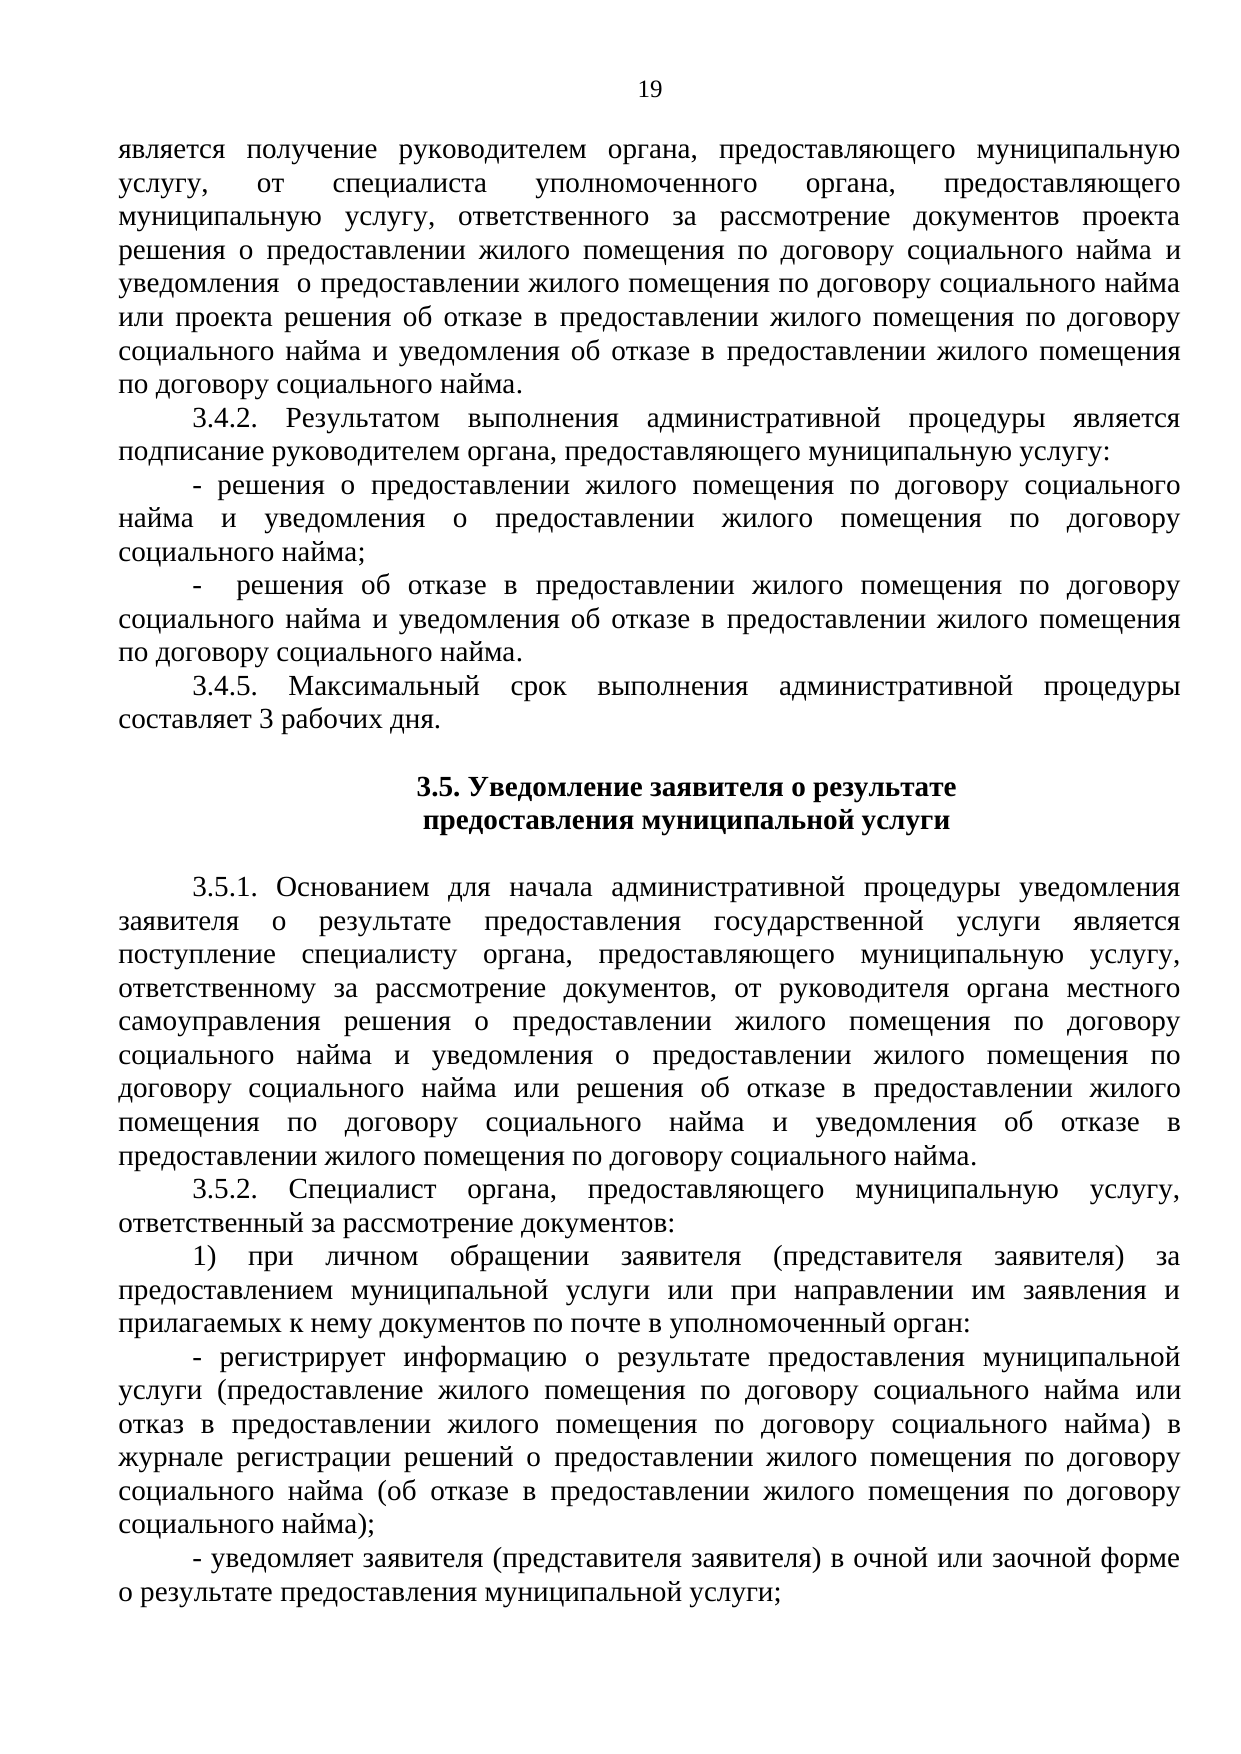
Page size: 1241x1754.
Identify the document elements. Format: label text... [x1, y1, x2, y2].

text - решения об отказе в предоставлении жилого помещения по договору социального найма и уведомления об отказе в предоставлении жилого помещения по договору социального найма. [118, 567, 1181, 668]
text 3.4.5. Максимальный срок выполнения административной процедуры составляет 3 рабочих дня. [118, 668, 1181, 735]
text - регистрирует информацию о результате предоставления муниципальной услуги (предоставление жилого помещения по договору социального найма или отказ в предоставлении жилого помещения по договору социального найма) в журнале регистрации решений о предоставлении жилого помещения по договору социального найма (об отказе в предоставлении жилого помещения по договору социального найма); [118, 1339, 1181, 1540]
text - уведомляет заявителя (представителя заявителя) в очной или заочной форме о результате предоставления муниципальной услуги; [118, 1540, 1181, 1607]
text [118, 131, 1181, 400]
text предоставления муниципальной услуги [118, 802, 1181, 836]
text 3.5.2. Специалист органа, предоставляющего муниципальную услугу, ответственный за рассмотрение документов: [118, 1171, 1181, 1238]
text 3.4.2. Результатом выполнения административной процедуры является подписание руководителем органа, предоставляющего муниципальную услугу: [118, 400, 1181, 467]
text 3.5. Уведомление заявителя о результате [118, 769, 1181, 802]
text 1) при личном обращении заявителя (представителя заявителя) за предоставлением муниципальной услуги или при направлении им заявления и прилагаемых к нему документов по почте в уполномоченный орган: [118, 1238, 1181, 1339]
text - решения о предоставлении жилого помещения по договору социального найма и уведомления о предоставлении жилого помещения по договору социального найма; [118, 467, 1181, 567]
text 3.5.1. Основанием для начала административной процедуры уведомления заявителя о результате предоставления государственной услуги является поступление специалисту органа, предоставляющего муниципальную услугу, ответственному за рассмотрение документов, от руководителя органа местного самоуправления решения о предоставлении жилого помещения по договору социального найма и уведомления о предоставлении жилого помещения по договору социального найма или решения об отказе в предоставлении жилого помещения по договору социального найма и уведомления об отказе в предоставлении жилого помещения по договору социального найма. [118, 869, 1181, 1171]
